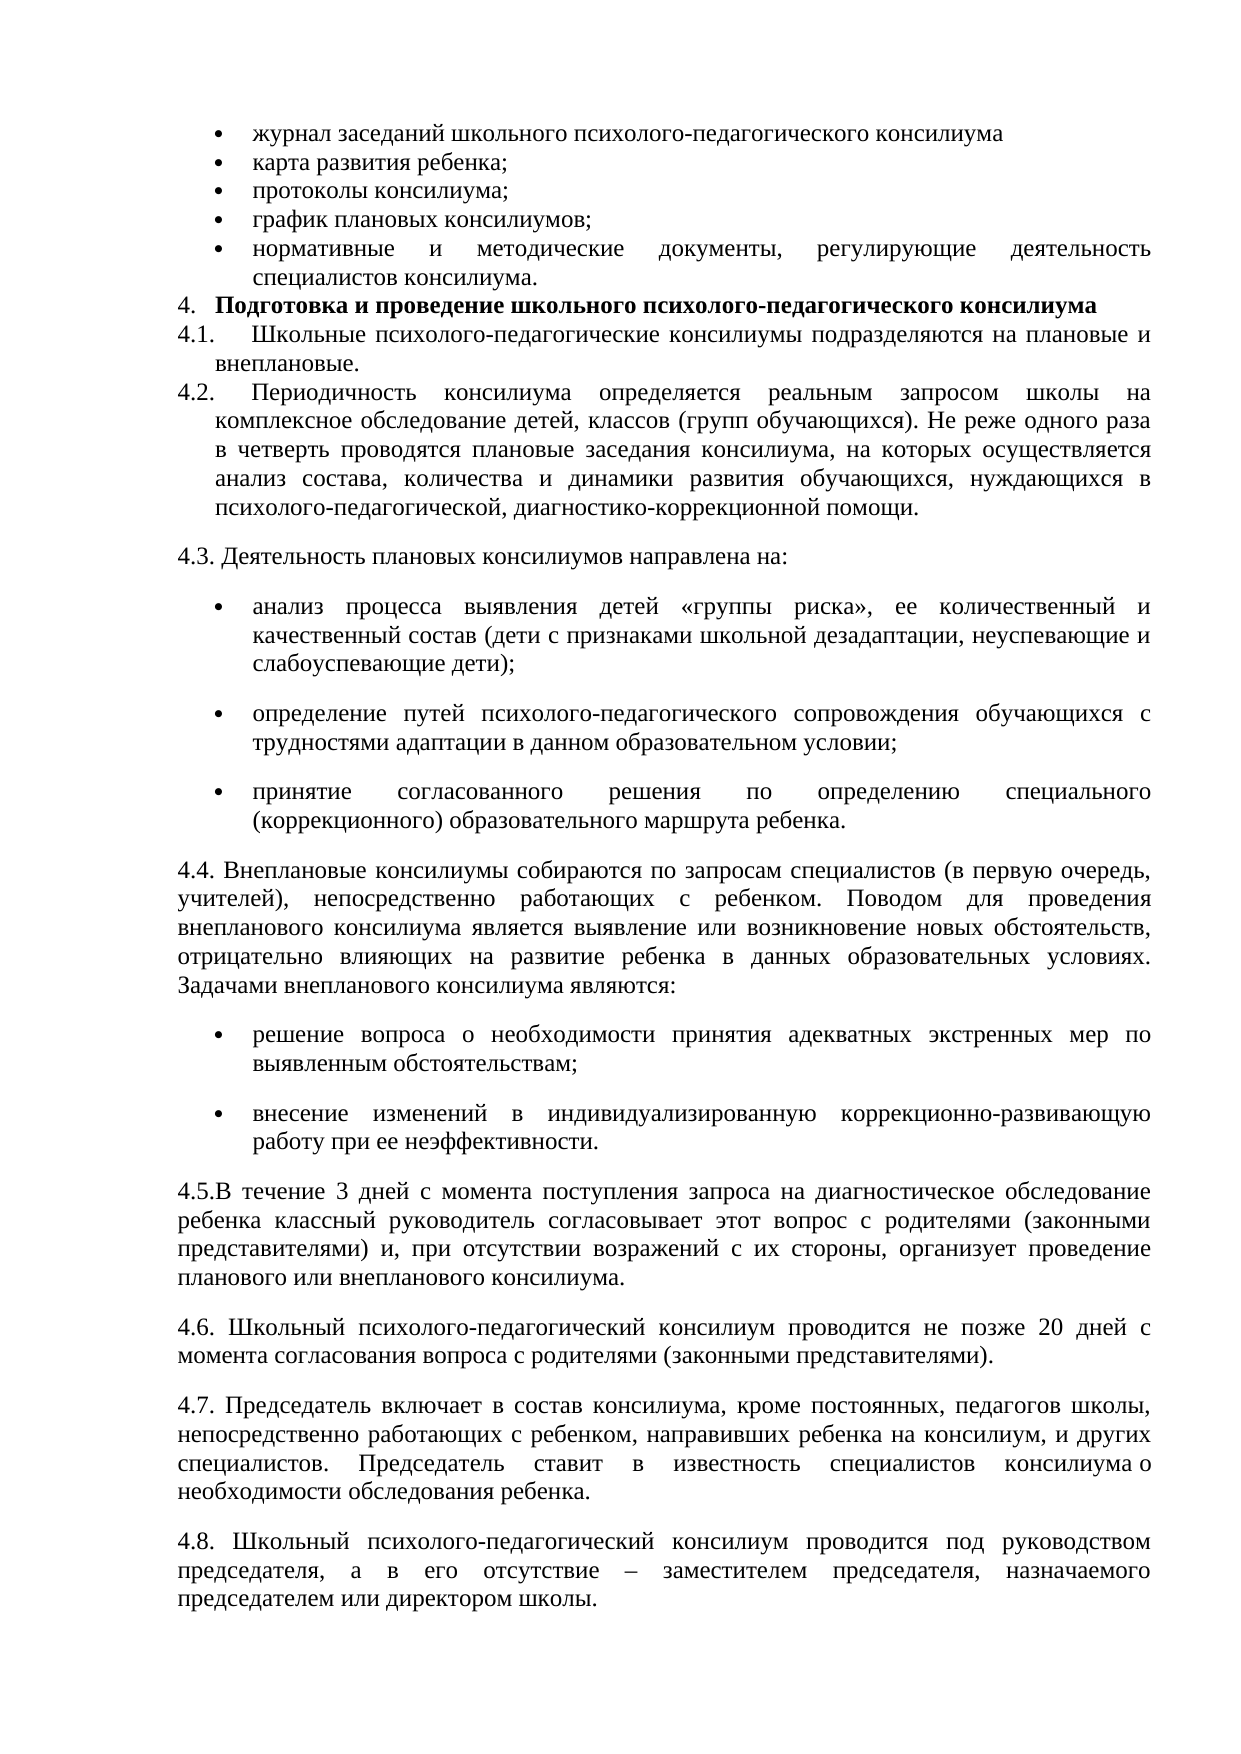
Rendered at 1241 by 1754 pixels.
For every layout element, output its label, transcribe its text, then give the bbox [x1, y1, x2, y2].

list протоколы консилиума; [215, 176, 1152, 204]
list принятие согласованного решения по определению специального (коррекционного) образовательного маршрута ребенка. [215, 776, 1152, 834]
list журнал заседаний школьного психолого-педагогического консилиума [215, 118, 1152, 147]
text 4.3. Деятельность плановых консилиумов направлена на: [177, 541, 1152, 570]
list внесение изменений в индивидуализированную коррекционно-развивающую работу при ее неэффективности. [215, 1098, 1152, 1155]
list график плановых консилиумов; [215, 204, 1152, 233]
list нормативные и методические документы, регулирующие деятельность специалистов консилиума. [215, 233, 1152, 291]
text 4.7. Председатель включает в состав консилиума, кроме постоянных, педагогов школы, непосредственно работающих с ребенком, направивших ребенка на консилиум, и других специалистов. Председатель ставит в известность специалистов консилиума о необходимости обследования ребенка. [177, 1390, 1152, 1505]
text 4.4. Внеплановые консилиумы собираются по запросам специалистов (в первую очередь, учителей), непосредственно работающих с ребенком. Поводом для проведения внепланового консилиума является выявление или возникновение новых обстоятельств, отрицательно влияющих на развитие ребенка в данных образовательных условиях. Задачами внепланового консилиума являются: [177, 855, 1152, 998]
list Школьные психолого-педагогические консилиумы подразделяются на плановые и внеплановые. [177, 319, 1152, 377]
list анализ процесса выявления детей «группы риска», ее количественный и качественный состав (дети с признаками школьной дезадаптации, неуспевающие и слабоуспевающие дети); [215, 591, 1152, 677]
list карта развития ребенка; [215, 147, 1152, 176]
text 4.8. Школьный психолого-педагогический консилиум проводится под руководством председателя, а в его отсутствие – заместителем председателя, назначаемого председателем или директором школы. [177, 1526, 1152, 1612]
text 4.5.В течение 3 дней с момента поступления запроса на диагностическое обследование ребенка классный руководитель согласовывает этот вопрос с родителями (законными представителями) и, при отсутствии возражений с их стороны, организует проведение планового или внепланового консилиума. [177, 1176, 1152, 1291]
list определение путей психолого-педагогического сопровождения обучающихся с трудностями адаптации в данном образовательном условии; [215, 698, 1152, 756]
list решение вопроса о необходимости принятия адекватных экстренных мер по выявленным обстоятельствам; [215, 1019, 1152, 1077]
text 4.6. Школьный психолого-педагогический консилиум проводится не позже 20 дней с момента согласования вопроса с родителями (законными представителями). [177, 1312, 1152, 1369]
list Периодичность консилиума определяется реальным запросом школы на комплексное обследование детей, классов (групп обучающихся). Не реже одного раза в четверть проводятся плановые заседания консилиума, на которых осуществляется анализ состава, количества и динамики развития обучающихся, нуждающихся в психолого-педагогической, диагностико-коррекционной помощи. [177, 377, 1152, 521]
list Подготовка и проведение школьного психолого-педагогического консилиума [177, 291, 1152, 319]
